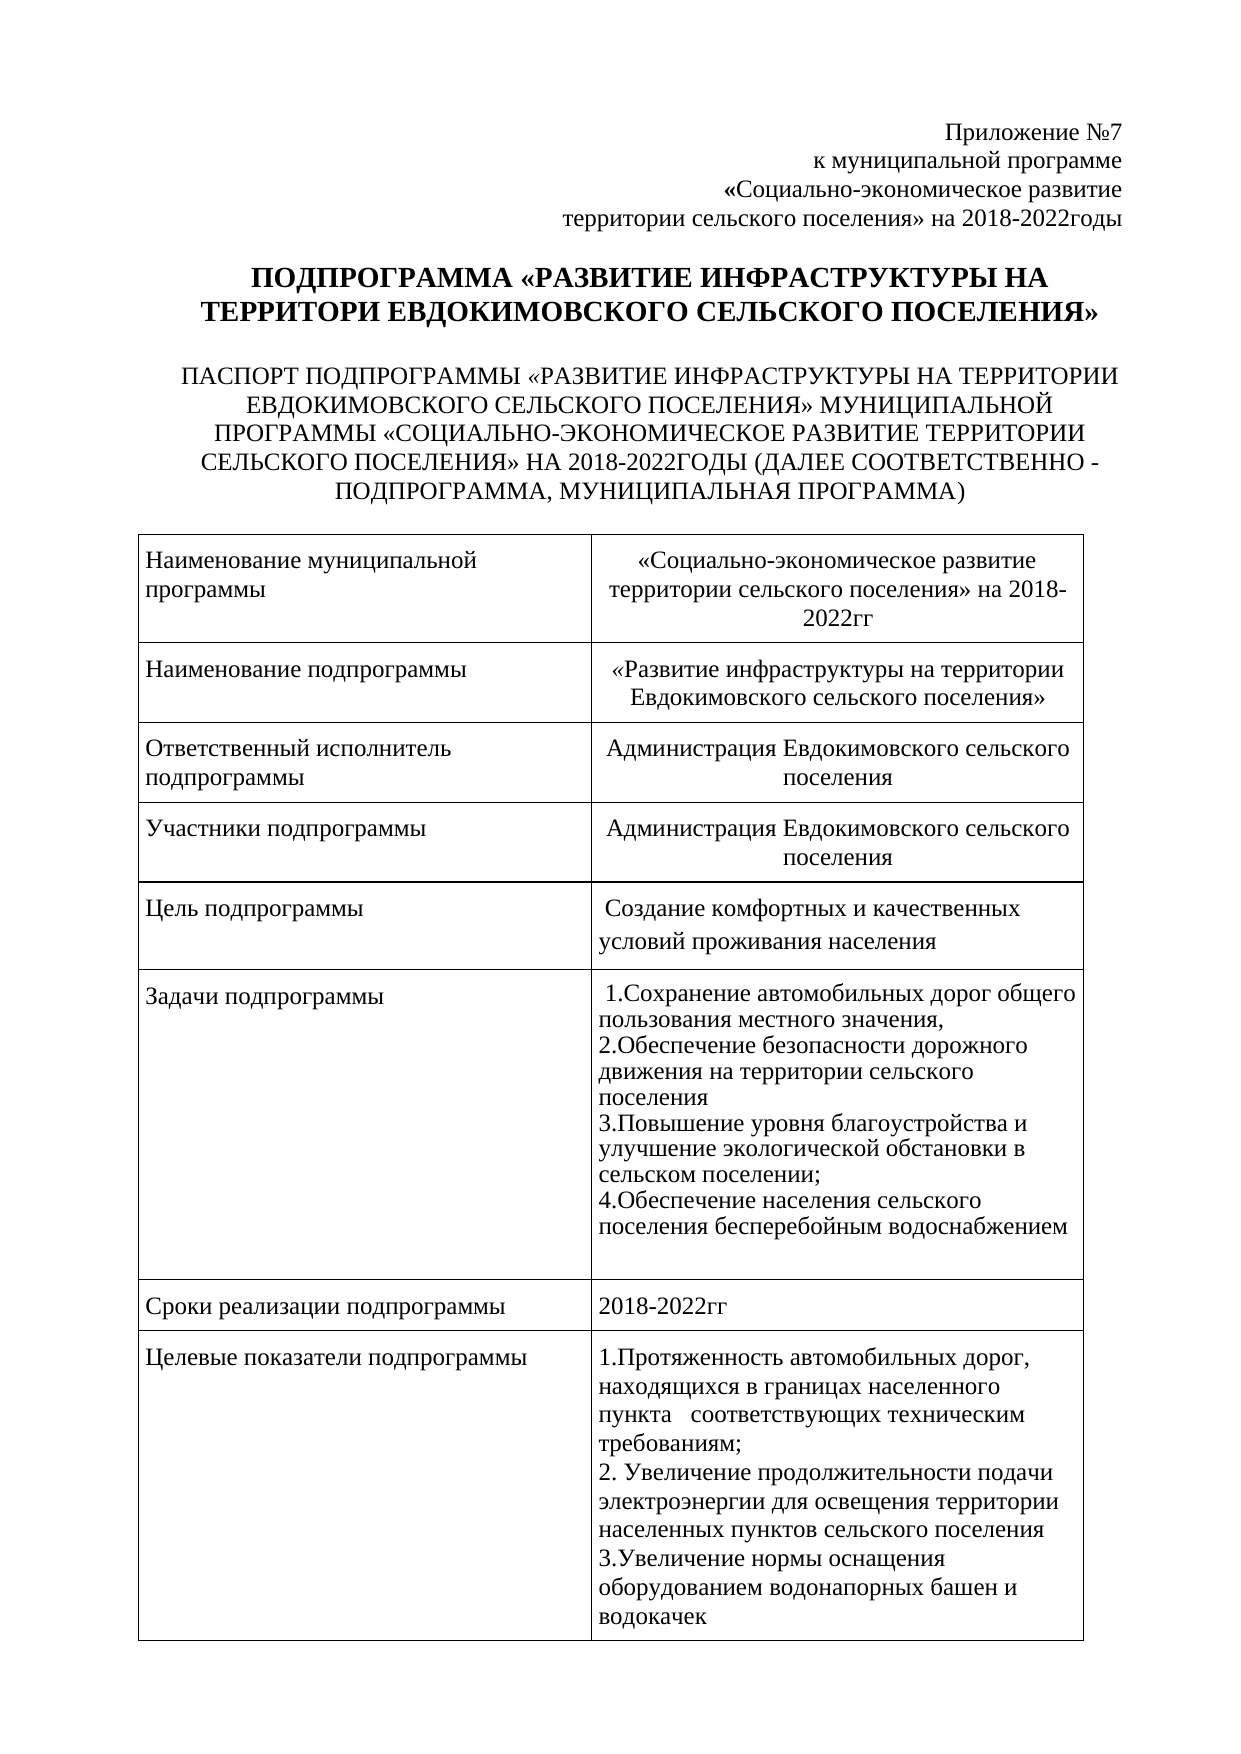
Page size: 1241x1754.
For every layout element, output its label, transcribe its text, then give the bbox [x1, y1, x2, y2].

text ПАСПОРТ ПОДПРОГРАММЫ «Развитие инфраструктуры на территории Евдокимовского сельского поселения» муниципальной программы «Социально-экономическое развитие территории сельского поселения» на 2018-2022годы (далее соответственно - подпрограмма, муниципальная программа) [177, 361, 1122, 505]
text к муниципальной программе [177, 145, 1122, 174]
text Приложение №7 [177, 117, 1122, 145]
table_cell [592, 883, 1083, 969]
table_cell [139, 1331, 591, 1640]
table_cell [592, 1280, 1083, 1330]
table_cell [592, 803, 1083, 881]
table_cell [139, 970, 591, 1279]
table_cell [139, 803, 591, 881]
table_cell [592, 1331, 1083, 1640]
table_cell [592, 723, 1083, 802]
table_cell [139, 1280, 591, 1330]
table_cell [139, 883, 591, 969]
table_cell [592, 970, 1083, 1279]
text территории сельского поселения» на 2018-2022годы [177, 203, 1122, 232]
text «Социально-экономическое развитие [177, 174, 1122, 203]
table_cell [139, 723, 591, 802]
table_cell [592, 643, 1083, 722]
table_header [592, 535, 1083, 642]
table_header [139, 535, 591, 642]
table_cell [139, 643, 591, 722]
text ПОДПРОГРАММА «Развитие инфраструктуры на территори Евдокимовского сельского поселения» [177, 260, 1122, 327]
